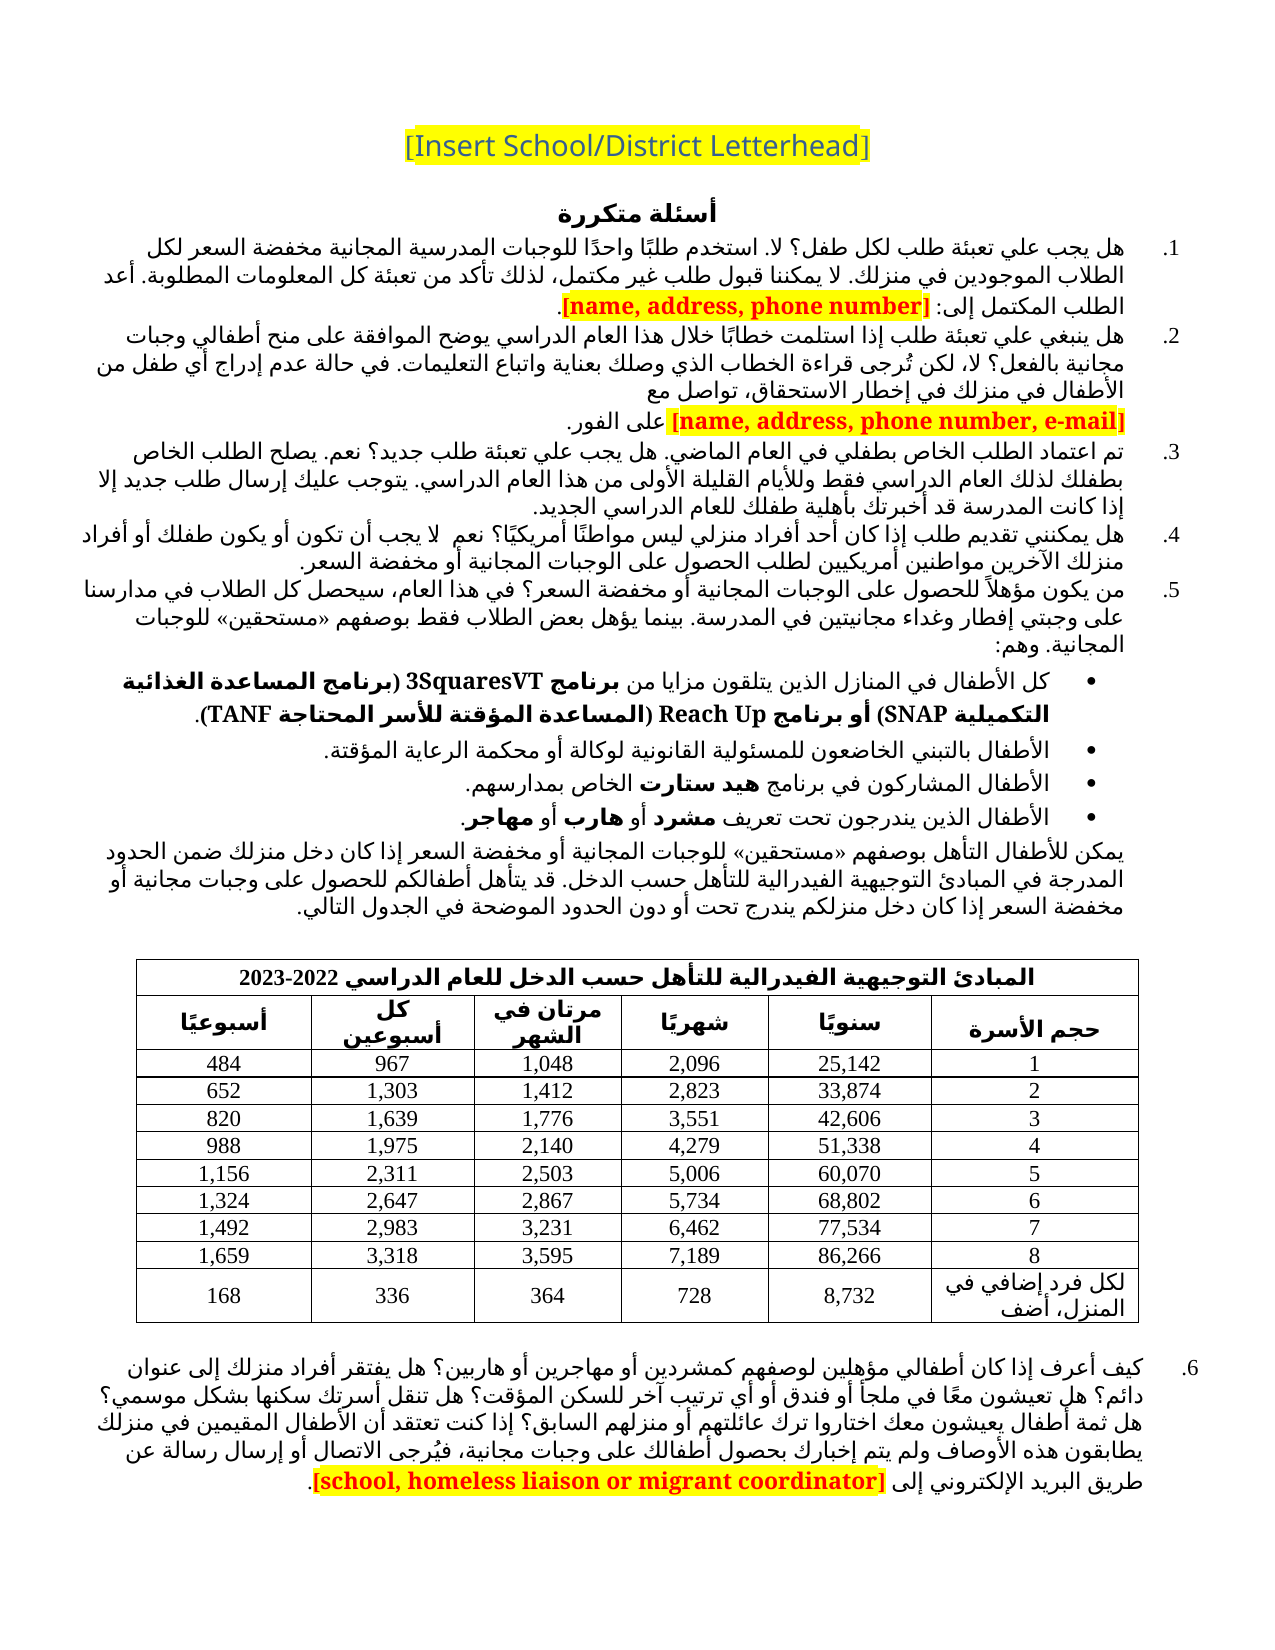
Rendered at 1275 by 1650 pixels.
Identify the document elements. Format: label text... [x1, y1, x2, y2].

table_cell 6 [932, 1187, 1138, 1213]
table_cell 1,303 [312, 1078, 474, 1104]
table_cell 5,006 [622, 1160, 768, 1186]
table_cell 7,189 [622, 1242, 768, 1268]
table_cell 2,503 [475, 1160, 621, 1186]
table_cell 652 [137, 1078, 311, 1104]
table_cell 5 [932, 1160, 1138, 1186]
table_cell 4,279 [622, 1132, 768, 1158]
table_cell 2,096 [622, 1050, 768, 1076]
table_cell مرتان في الشهر [475, 996, 621, 1049]
table_cell 1,324 [137, 1187, 311, 1213]
table_cell 2,140 [475, 1132, 621, 1158]
table_cell 1,156 [137, 1160, 311, 1186]
table_cell 728 [622, 1269, 768, 1322]
table_cell 2 [932, 1078, 1138, 1104]
table_cell 1,639 [312, 1105, 474, 1131]
list الأطفال الذين يندرجون تحت تعريف مشرد أو هارب أو مهاجر. [75, 804, 1087, 831]
text يمكن للأطفال التأهل بوصفهم «مستحقين» للوجبات المجانية أو مخفضة السعر إذا كان دخل منزلك ضمن الحدود المدرجة في المبادئ التوجيهية الفيدرالية للتأهل حسب الدخل. قد يتأهل أطفالكم للحصول على وجبات مجانية أو مخفضة السعر إذا كان دخل منزلكم يندرج تحت أو دون الحدود الموضحة في الجدول التالي. [75, 838, 1125, 920]
table_cell 484 [137, 1050, 311, 1076]
table_cell 1,412 [475, 1078, 621, 1104]
table_cell 1,975 [312, 1132, 474, 1158]
table_cell حجم الأسرة [932, 996, 1138, 1049]
table_cell 988 [137, 1132, 311, 1158]
table_cell 3,231 [475, 1214, 621, 1241]
table_cell سنويًا [769, 996, 931, 1049]
list تم اعتماد الطلب الخاص بطفلي في العام الماضي. هل يجب علي تعبئة طلب جديد؟ نعم. يصلح الطلب الخاص بطفلك لذلك العام الدراسي فقط وللأيام القليلة الأولى من هذا العام الدراسي. يتوجب عليك إرسال طلب جديد إلا إذا كانت المدرسة قد أخبرتك بأهلية طفلك للعام الدراسي الجديد. [75, 438, 1162, 519]
table_cell 1,659 [137, 1242, 311, 1268]
table_cell 8 [932, 1242, 1138, 1268]
list هل يجب علي تعبئة طلب لكل طفل؟ لا. استخدم طلبًا واحدًا للوجبات المدرسية المجانية مخفضة السعر لكل الطلاب الموجودين في منزلك. لا يمكننا قبول طلب غير مكتمل، لذلك تأكد من تعبئة كل المعلومات المطلوبة. أعد الطلب المكتمل إلى: [name, address, phone number]. [75, 234, 1162, 321]
table_cell 3,551 [622, 1105, 768, 1131]
table_cell 168 [137, 1269, 311, 1322]
table_cell 51,338 [769, 1132, 931, 1158]
table_cell 3,318 [312, 1242, 474, 1268]
table_cell 3,595 [475, 1242, 621, 1268]
table_cell كل أسبوعين [312, 996, 474, 1049]
list الأطفال بالتبني الخاضعون للمسئولية القانونية لوكالة أو محكمة الرعاية المؤقتة. [75, 737, 1087, 763]
table_cell أسبوعيًا [137, 996, 311, 1049]
table_cell 2,311 [312, 1160, 474, 1186]
table_cell 4 [932, 1132, 1138, 1158]
table_cell 8,732 [769, 1269, 931, 1322]
table_cell 1,492 [137, 1214, 311, 1241]
list هل يمكنني تقديم طلب إذا كان أحد أفراد منزلي ليس مواطنًا أمريكيًا؟ نعم. لا يجب أن تكون أو يكون طفلك أو أفراد منزلك الآخرين مواطنين أمريكيين لطلب الحصول على الوجبات المجانية أو مخفضة السعر. [75, 521, 1162, 575]
table_cell 68,802 [769, 1187, 931, 1213]
list [name, address, phone number, e-mail] على الفور. [75, 405, 680, 436]
list كيف أعرف إذا كان أطفالي مؤهلين لوصفهم كمشردين أو مهاجرين أو هاربين؟ هل يفتقر أفراد منزلك إلى عنوان دائم؟ هل تعيشون معًا في ملجأ أو فندق أو أي ترتيب آخر للسكن المؤقت؟ هل تنقل أسرتك سكنها بشكل موسمي؟ هل ثمة أطفال يعيشون معك اختاروا ترك عائلتهم أو منزلهم السابق؟ إذا كنت تعتقد أن الأطفال المقيمين في منزلك يطابقون هذه الأوصاف ولم يتم إخبارك بحصول أطفالك على وجبات مجانية، فيُرجى الاتصال أو إرسال رسالة عن طريق البريد الإلكتروني إلى [school, homeless liaison or migrant coordinator]. [75, 1354, 1181, 1496]
table_cell 25,142 [769, 1050, 931, 1076]
list من يكون مؤهلاً للحصول على الوجبات المجانية أو مخفضة السعر؟ في هذا العام، سيحصل كل الطلاب في مدارسنا على وجبتي إفطار وغداء مجانيتين في المدرسة. بينما يؤهل بعض الطلاب فقط بوصفهم «مستحقين» للوجبات المجانية. وهم: [75, 576, 1162, 658]
table_cell 1,048 [475, 1050, 621, 1076]
table_cell 3 [932, 1105, 1138, 1131]
table_cell 77,534 [769, 1214, 931, 1241]
table_cell 5,734 [622, 1187, 768, 1213]
table_cell 2,647 [312, 1187, 474, 1213]
subtitle [Insert School/District Letterhead] [75, 125, 415, 165]
table_cell لكل فرد إضافي في المنزل، أضف [932, 1269, 1138, 1322]
table_cell 336 [312, 1269, 474, 1322]
table_cell 820 [137, 1105, 311, 1131]
table_header المبادئ التوجيهية الفيدرالية للتأهل حسب الدخل للعام الدراسي 2022-2023 [137, 960, 1138, 995]
table_cell 967 [312, 1050, 474, 1076]
table_cell 364 [475, 1269, 621, 1322]
table_cell 1,776 [475, 1105, 621, 1131]
subtitle [Insert School/District Letterhead] [860, 125, 1200, 165]
table_cell 2,983 [312, 1214, 474, 1241]
table_cell 2,823 [622, 1078, 768, 1104]
table_cell 1 [932, 1050, 1138, 1076]
table_cell 86,266 [769, 1242, 931, 1268]
list هل ينبغي علي تعبئة طلب إذا استلمت خطابًا خلال هذا العام الدراسي يوضح الموافقة على منح أطفالي وجبات مجانية بالفعل؟ لا، لكن تُرجى قراءة الخطاب الذي وصلك بعناية واتباع التعليمات. في حالة عدم إدراج أي طفل من الأطفال في منزلك في إخطار الاستحقاق، تواصل مع [75, 322, 1162, 404]
table_cell 42,606 [769, 1105, 931, 1131]
table_cell شهريًا [622, 996, 768, 1049]
table_cell 33,874 [769, 1078, 931, 1104]
list كل الأطفال في المنازل الذين يتلقون مزايا من برنامج 3SquaresVT (برنامج المساعدة الغذائية التكميلية SNAP) أو برنامج Reach Up (المساعدة المؤقتة للأسر المحتاجة TANF). [75, 665, 1087, 729]
table_cell 60,070 [769, 1160, 931, 1186]
table_cell 2,867 [475, 1187, 621, 1213]
table_cell 7 [932, 1214, 1138, 1241]
list الأطفال المشاركون في برنامج هيد ستارت الخاص بمدارسهم. [75, 771, 1087, 797]
text أسئلة متكررة [75, 199, 1200, 228]
table_cell 6,462 [622, 1214, 768, 1241]
